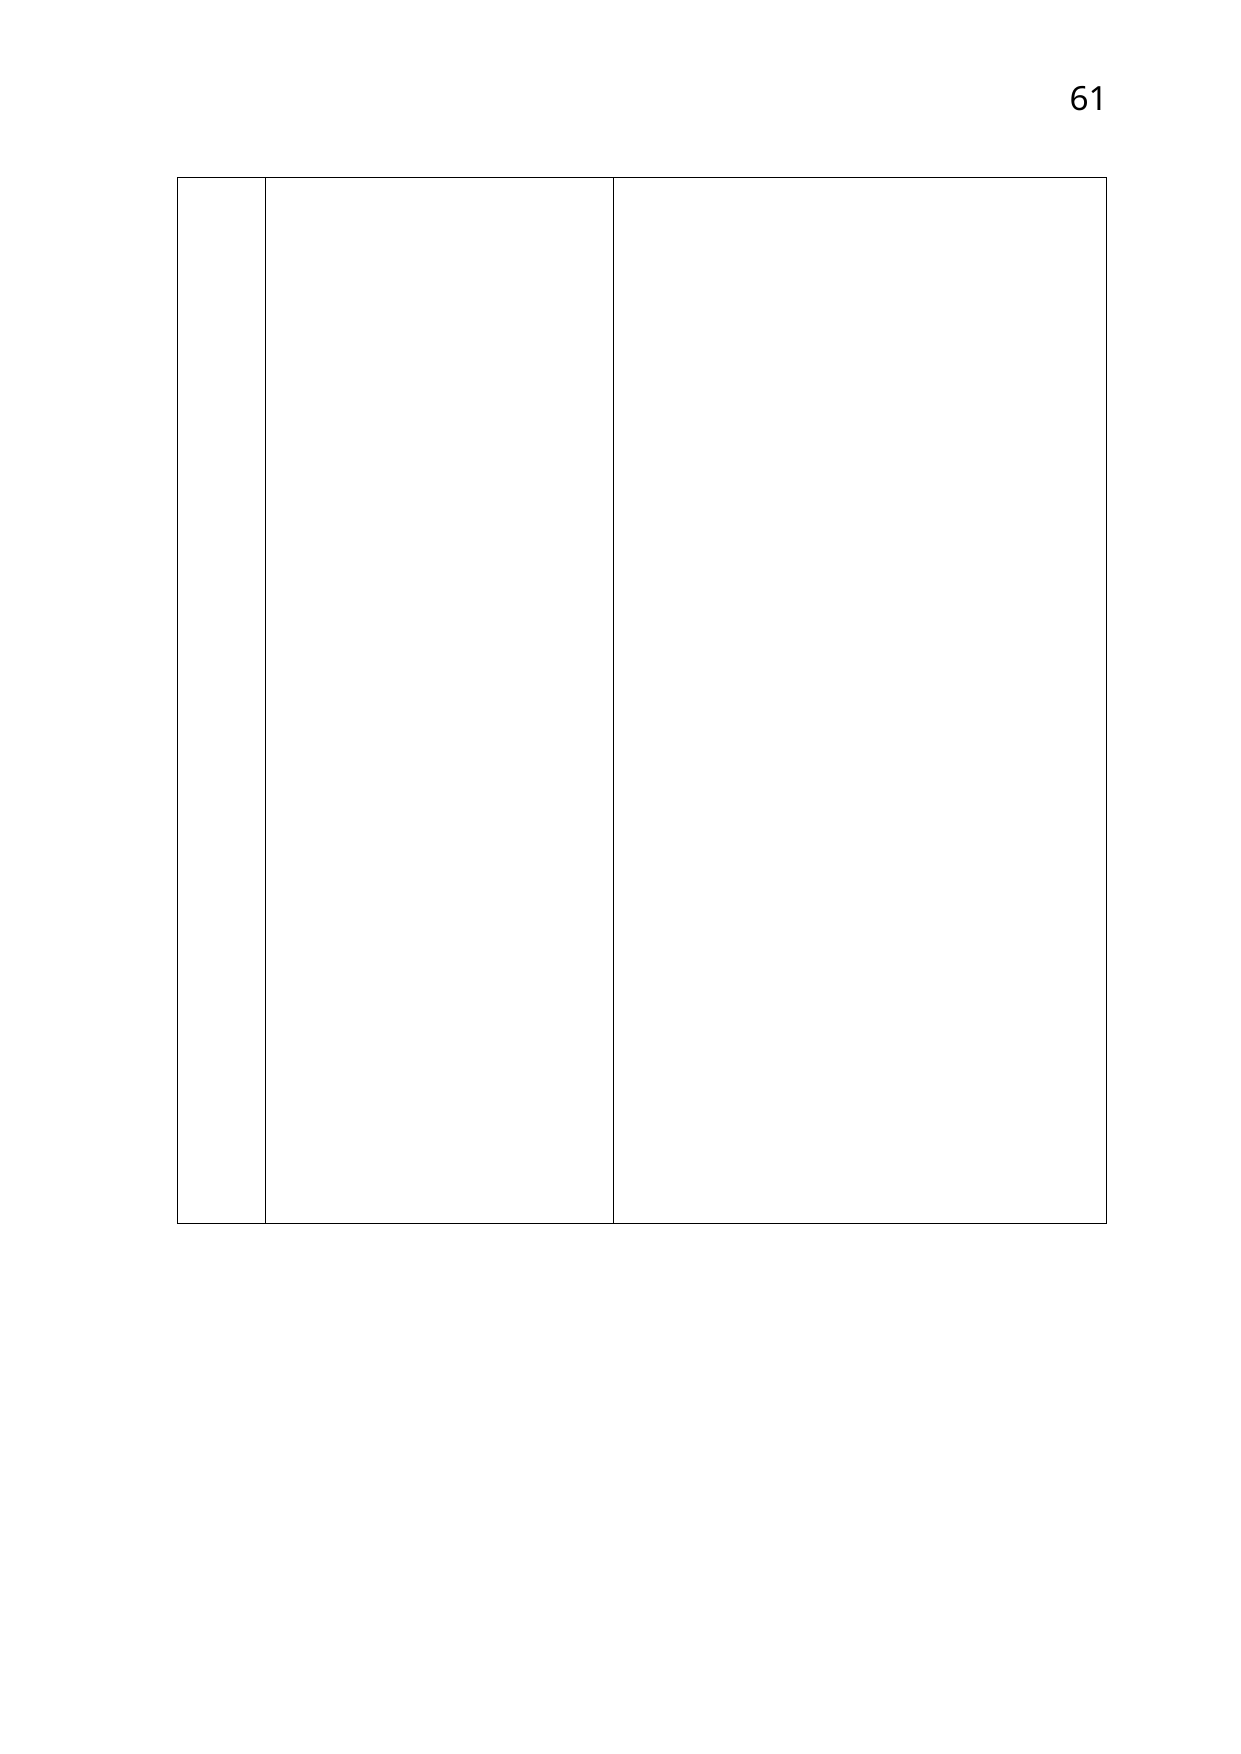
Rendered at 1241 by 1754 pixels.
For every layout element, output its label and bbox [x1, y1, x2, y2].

table_cell [266, 178, 613, 1223]
table_cell [178, 178, 265, 1223]
table_cell [614, 178, 1106, 1223]
